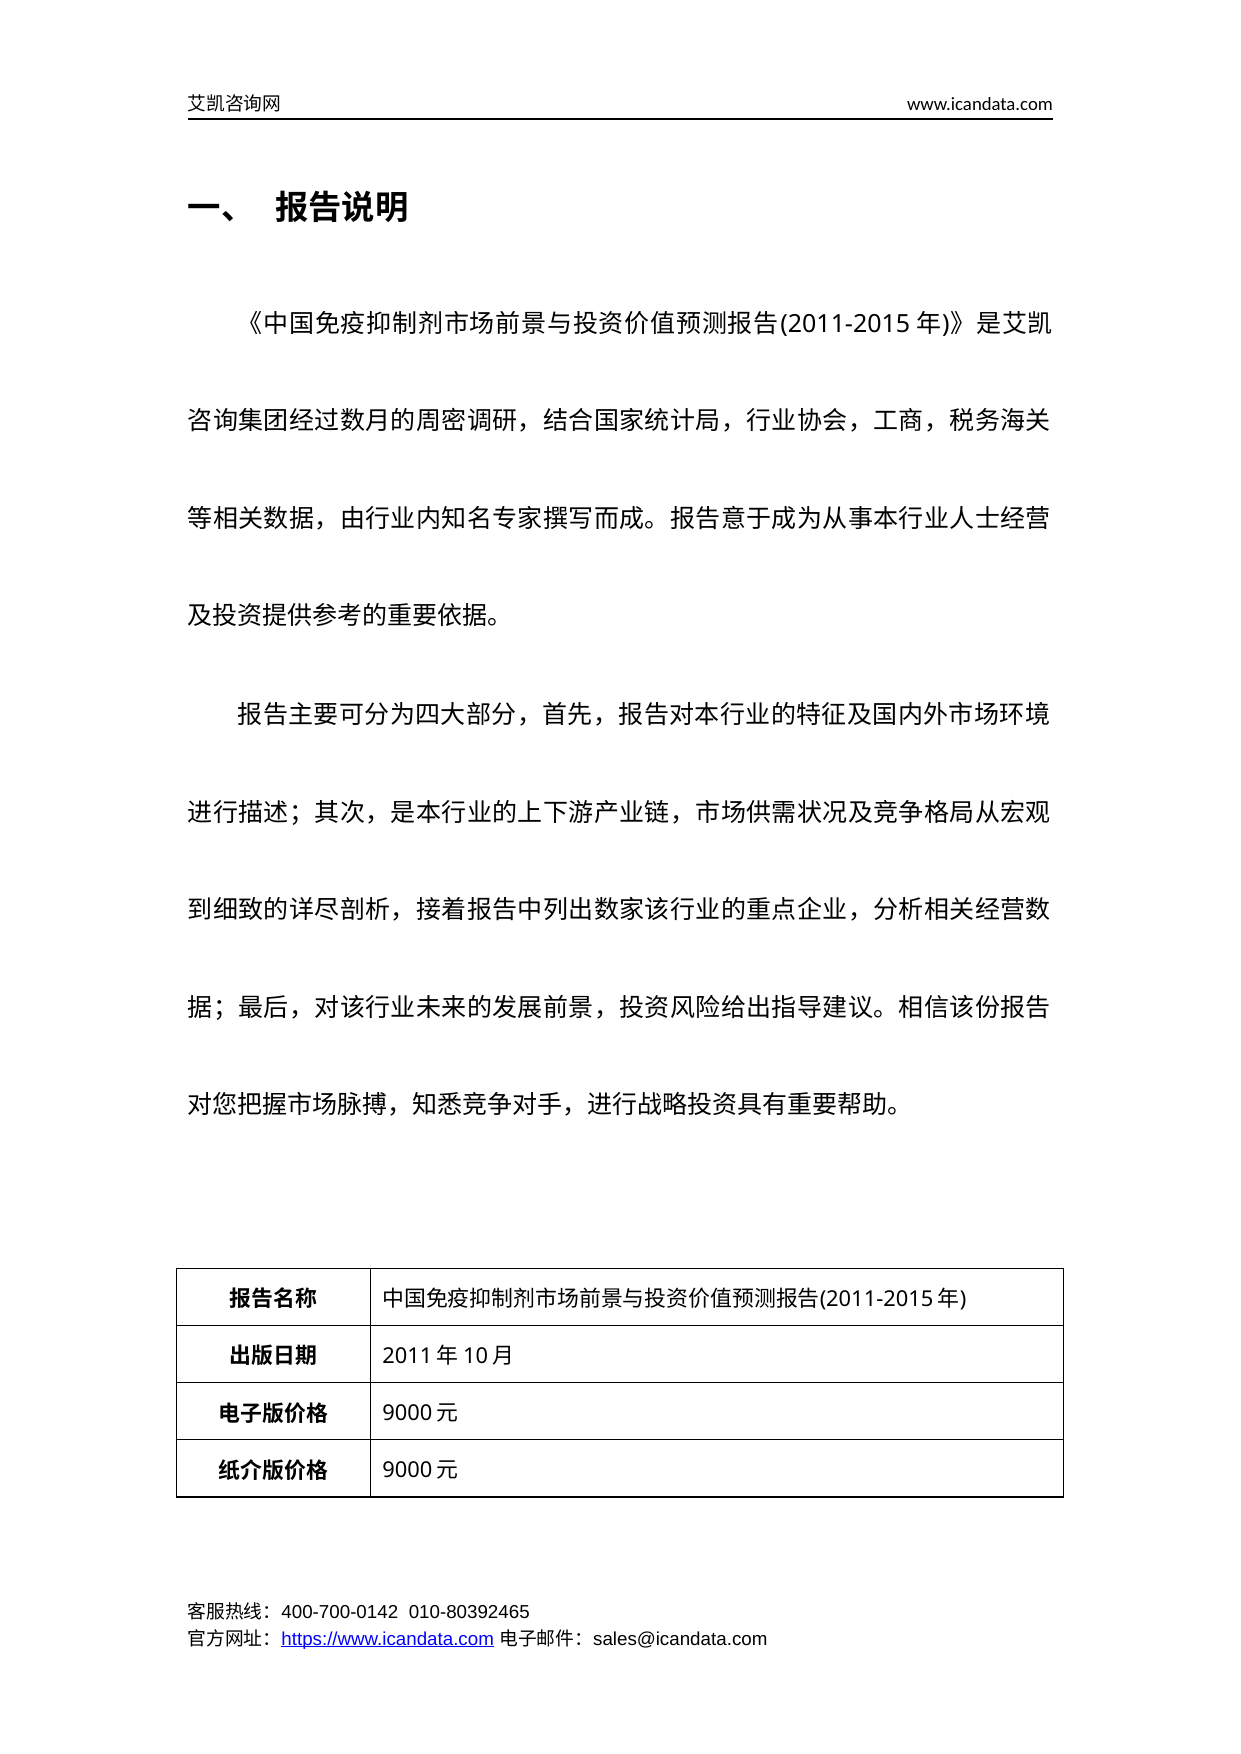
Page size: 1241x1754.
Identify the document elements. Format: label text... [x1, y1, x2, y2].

text 报告主要可分为四大部分，首先，报告对本行业的特征及国内外市场环境进行描述；其次，是本行业的上下游产业链，市场供需状况及竞争格局从宏观到细致的详尽剖析，接着报告中列出数家该行业的重点企业，分析相关经营数据；最后，对该行业未来的发展前景，投资风险给出指导建议。相信该份报告对您把握市场脉搏，知悉竞争对手，进行战略投资具有重要帮助。 [187, 681, 1053, 1136]
table_header 报告名称 [177, 1269, 370, 1325]
table_cell 9000元 [371, 1440, 1063, 1496]
text 《中国免疫抑制剂市场前景与投资价值预测报告(2011-2015年)》是艾凯咨询集团经过数月的周密调研，结合国家统计局，行业协会，工商，税务海关等相关数据，由行业内知名专家撰写而成。报告意于成为从事本行业人士经营及投资提供参考的重要依据。 [187, 289, 1053, 646]
subtitle 报告说明 [187, 172, 1053, 237]
table_cell 纸介版价格 [177, 1440, 370, 1496]
table_cell 电子版价格 [177, 1383, 370, 1439]
table_cell 出版日期 [177, 1326, 370, 1382]
table_cell 2011年10月 [371, 1326, 1063, 1382]
table_header 中国免疫抑制剂市场前景与投资价值预测报告(2011-2015年) [371, 1269, 1063, 1325]
table_cell 9000元 [371, 1383, 1063, 1439]
